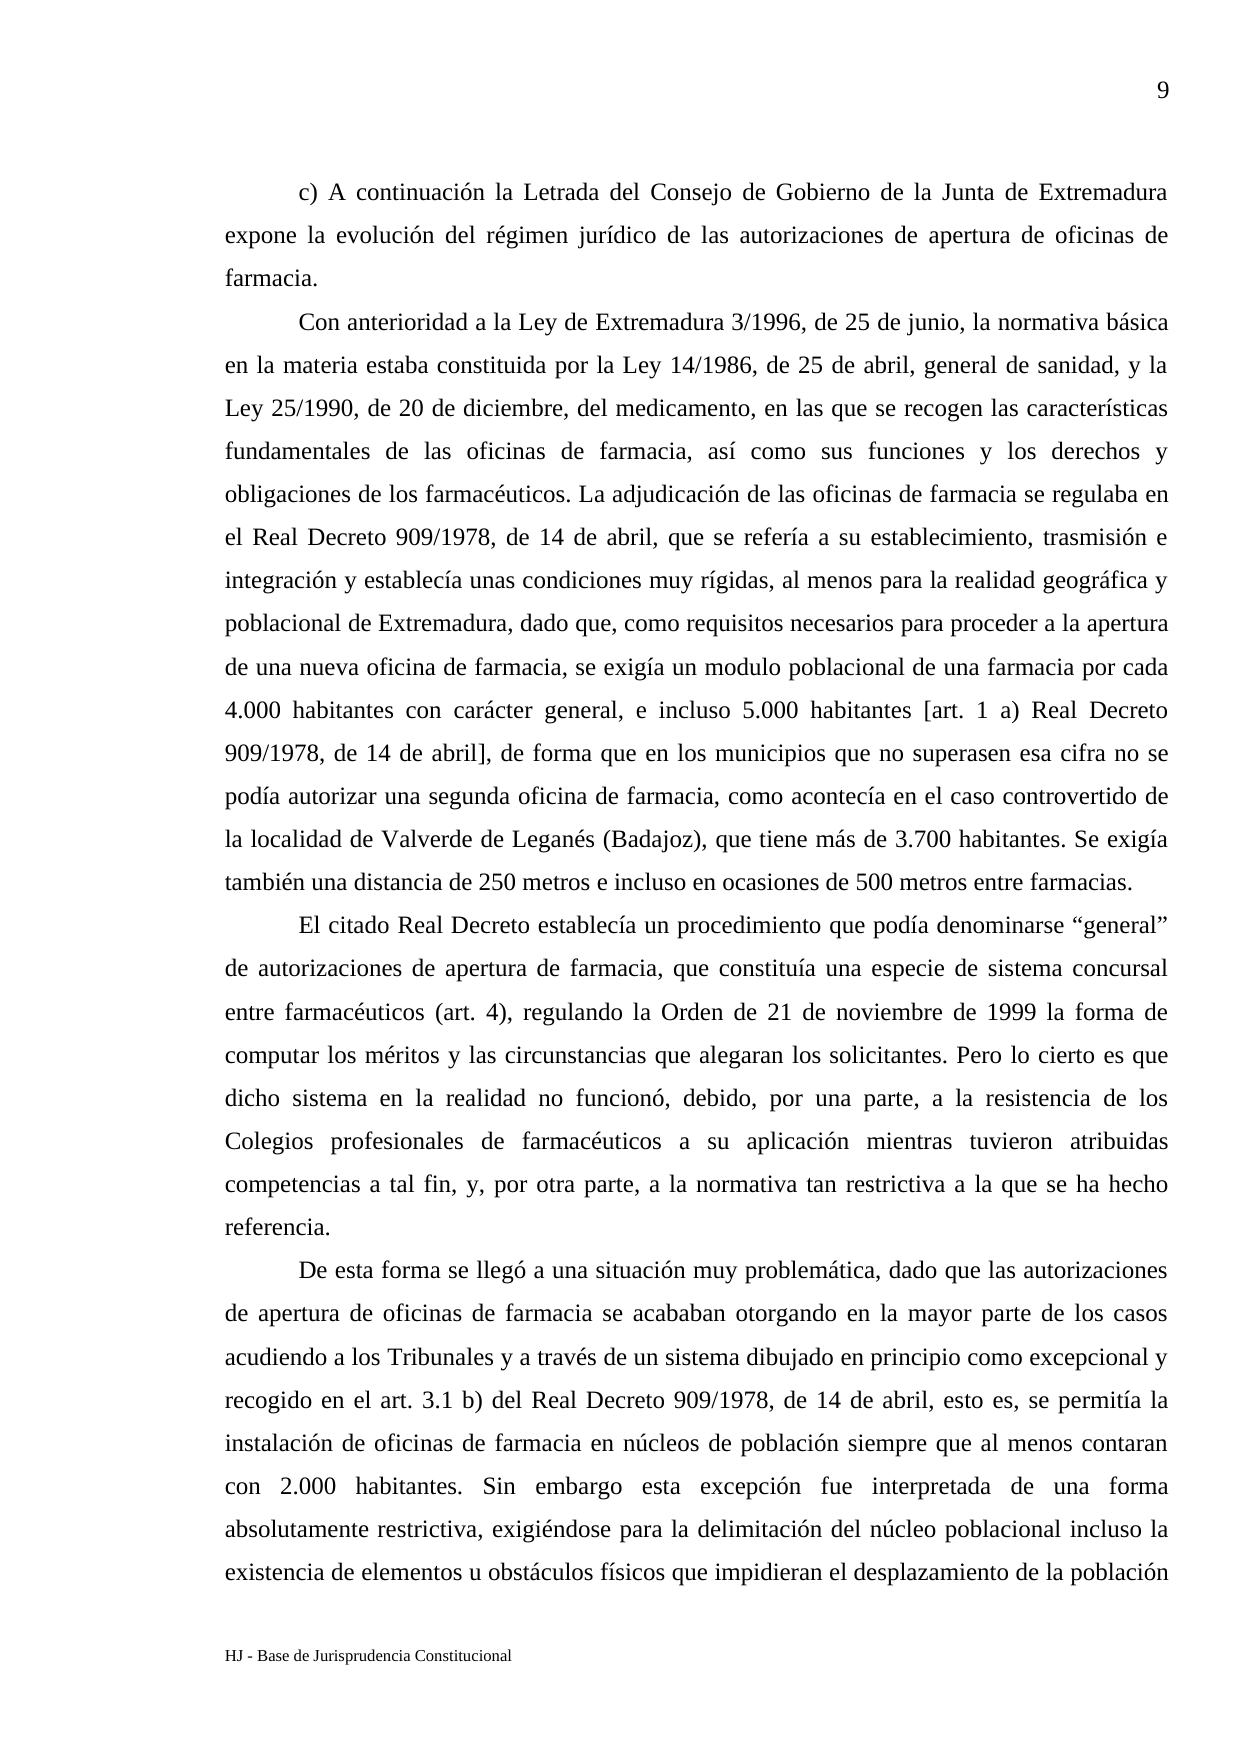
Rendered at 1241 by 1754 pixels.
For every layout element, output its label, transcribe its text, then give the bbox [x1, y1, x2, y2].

text c) A continuación la Letrada del Consejo de Gobierno de la Junta de Extremadura expone la evolución del régimen jurídico de las autorizaciones de apertura de oficinas de farmacia. [224, 177, 1169, 292]
text Con anterioridad a la Ley de Extremadura 3/1996, de 25 de junio, la normativa básica en la materia estaba constituida por la Ley 14/1986, de 25 de abril, general de sanidad, y la Ley 25/1990, de 20 de diciembre, del medicamento, en las que se recogen las características fundamentales de las oficinas de farmacia, así como sus funciones y los derechos y obligaciones de los farmacéuticos. La adjudicación de las oficinas de farmacia se regulaba en el Real Decreto 909/1978, de 14 de abril, que se refería a su establecimiento, trasmisión e integración y establecía unas condiciones muy rígidas, al menos para la realidad geográfica y poblacional de Extremadura, dado que, como requisitos necesarios para proceder a la apertura de una nueva oficina de farmacia, se exigía un modulo poblacional de una farmacia por cada 4.000 habitantes con carácter general, e incluso 5.000 habitantes [art. 1 a) Real Decreto 909/1978, de 14 de abril], de forma que en los municipios que no superasen esa cifra no se podía autorizar una segunda oficina de farmacia, como acontecía en el caso controvertido de la localidad de Valverde de Leganés (Badajoz), que tiene más de 3.700 habitantes. Se exigía también una distancia de 250 metros e incluso en ocasiones de 500 metros entre farmacias. [224, 307, 1169, 896]
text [224, 1255, 1169, 1586]
text El citado Real Decreto establecía un procedimiento que podía denominarse “general” de autorizaciones de apertura de farmacia, que constituía una especie de sistema concursal entre farmacéuticos (art. 4), regulando la Orden de 21 de noviembre de 1999 la forma de computar los méritos y las circunstancias que alegaran los solicitantes. Pero lo cierto es que dicho sistema en la realidad no funcionó, debido, por una parte, a la resistencia de los Colegios profesionales de farmacéuticos a su aplicación mientras tuvieron atribuidas competencias a tal fin, y, por otra parte, a la normativa tan restrictiva a la que se ha hecho referencia. [224, 910, 1169, 1241]
